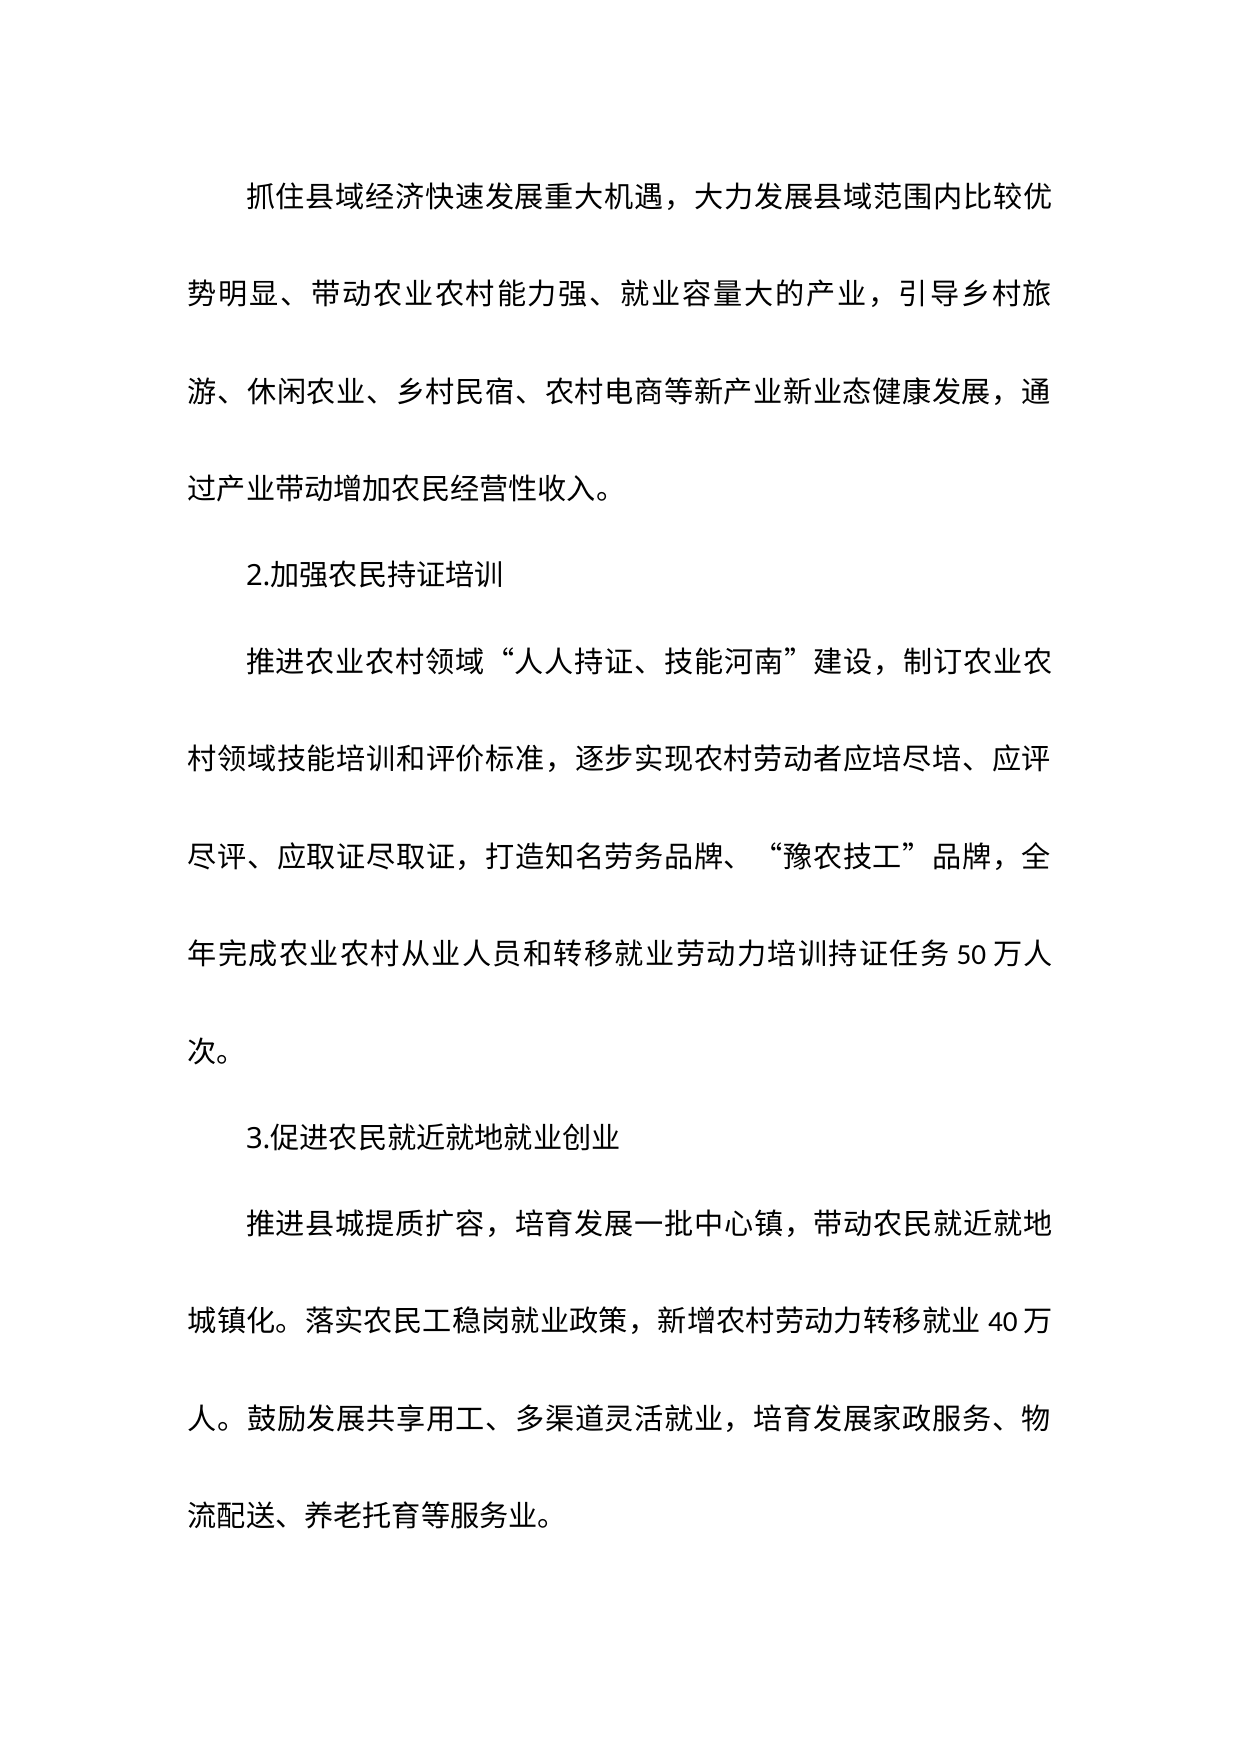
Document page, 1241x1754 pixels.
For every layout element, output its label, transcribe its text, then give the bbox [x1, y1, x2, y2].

text 推进县城提质扩容，培育发展一批中心镇，带动农民就近就地城镇化。落实农民工稳岗就业政策，新增农村劳动力转移就业40万人。鼓励发展共享用工、多渠道灵活就业，培育发展家政服务、物流配送、养老托育等服务业。 [187, 1189, 1053, 1547]
text 推进农业农村领域“人人持证、技能河南”建设，制订农业农村领域技能培训和评价标准，逐步实现农村劳动者应培尽培、应评尽评、应取证尽取证，打造知名劳务品牌、“豫农技工”品牌，全年完成农业农村从业人员和转移就业劳动力培训持证任务50万人次。 [187, 627, 1053, 1082]
text 2.加强农民持证培训 [187, 541, 1053, 606]
text 抓住县域经济快速发展重大机遇，大力发展县域范围内比较优势明显、带动农业农村能力强、就业容量大的产业，引导乡村旅游、休闲农业、乡村民宿、农村电商等新产业新业态健康发展，通过产业带动增加农民经营性收入。 [187, 162, 1053, 519]
text 3.促进农民就近就地就业创业 [187, 1103, 1053, 1168]
